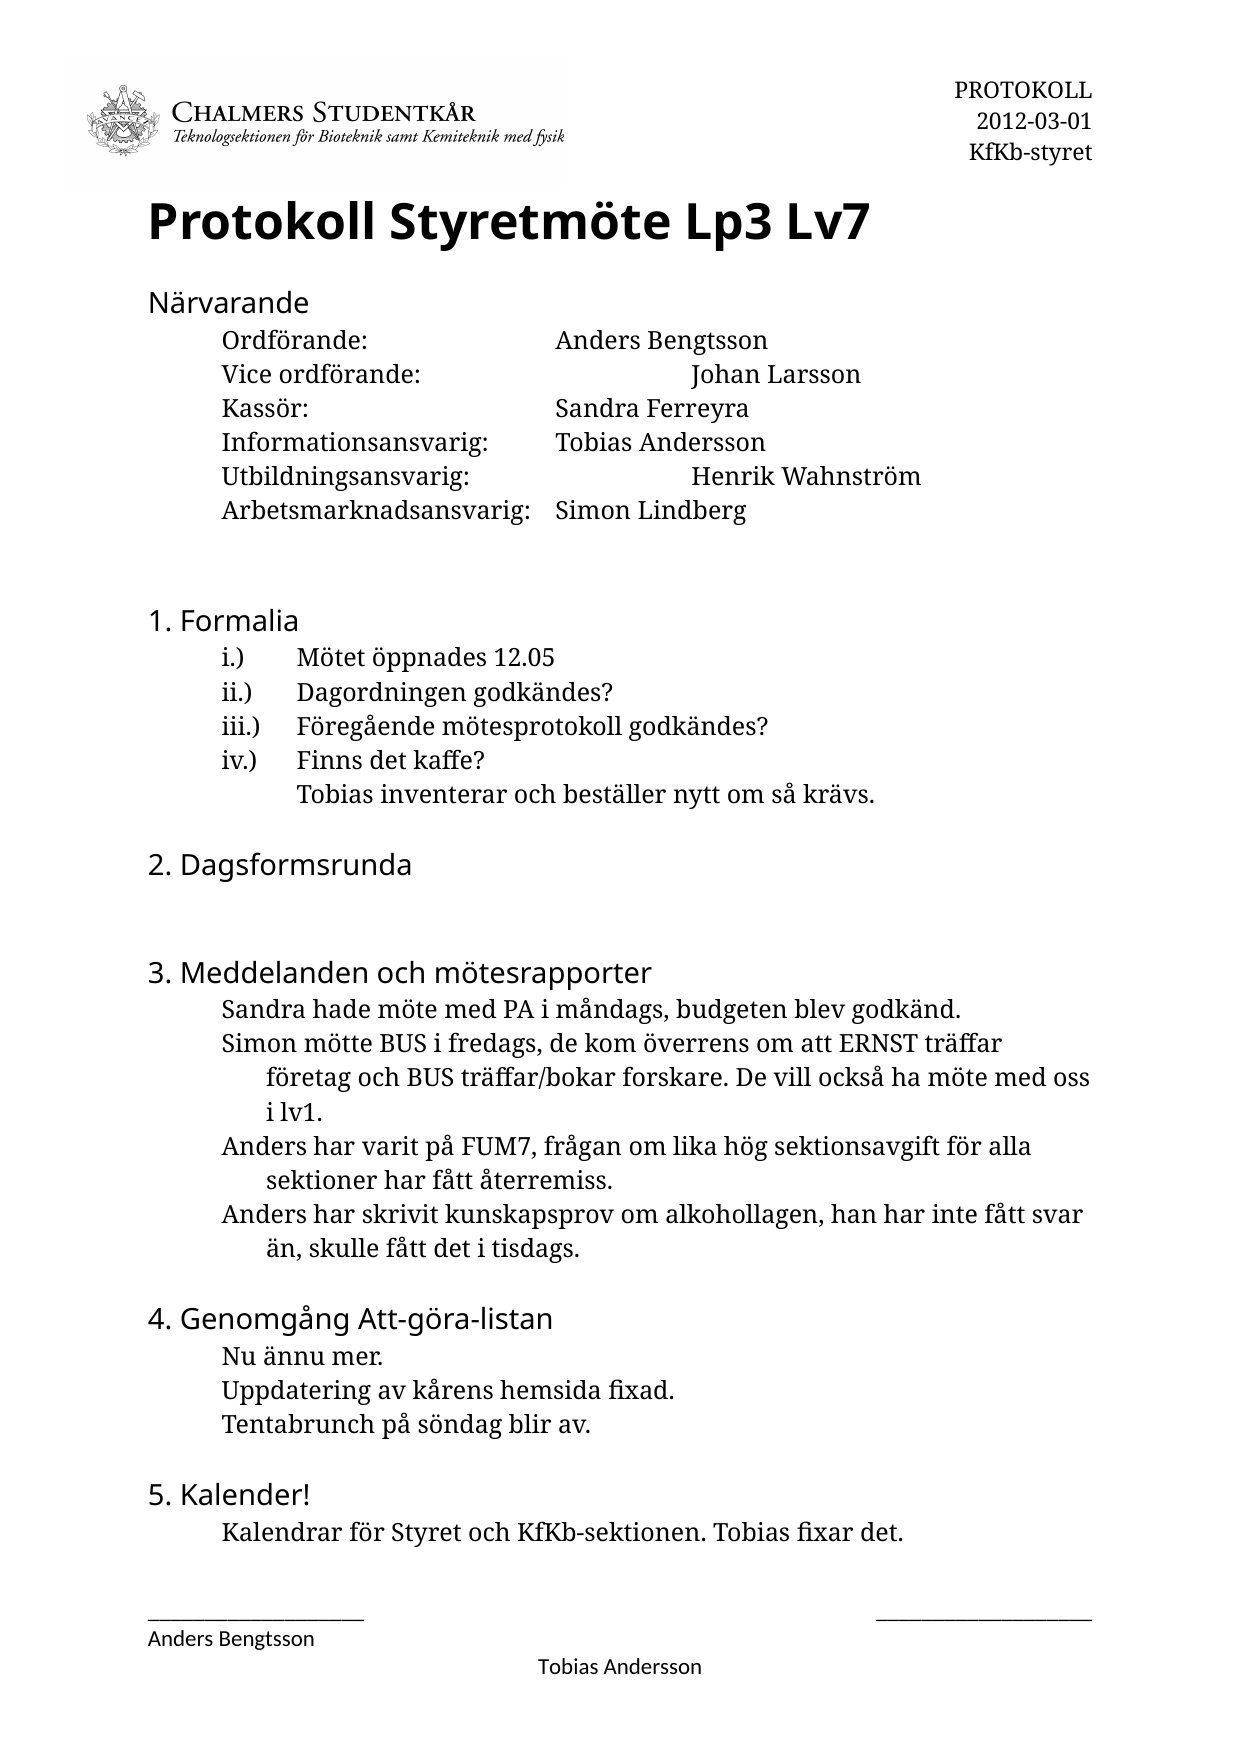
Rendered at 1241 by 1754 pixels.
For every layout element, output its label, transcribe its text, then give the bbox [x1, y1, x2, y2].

text Kalendrar för Styret och KfKb-sektionen. Tobias fixar det. [221, 1514, 1093, 1548]
picture [62, 56, 564, 186]
text Utbildningsansvarig: Henrik Wahnström [221, 458, 1093, 493]
list Kalender! [148, 1474, 1093, 1514]
text Kassör: Sandra Ferreyra [221, 390, 1093, 424]
text Närvarande [148, 283, 1093, 322]
list Dagsformsrunda [148, 844, 1093, 884]
list Formalia [148, 600, 1093, 640]
text Anders har skrivit kunskapsprov om alkohollagen, han har inte fått svar än, skulle fått det i tisdags. [221, 1196, 1093, 1264]
text Tobias inventerar och beställer nytt om så krävs. [296, 776, 1093, 810]
text Uppdatering av kårens hemsida fixad. [221, 1372, 1093, 1406]
list Föregående mötesprotokoll godkändes? [221, 708, 1093, 742]
text Ordförande: Anders Bengtsson [221, 322, 1093, 356]
text Tentabrunch på söndag blir av. [221, 1406, 1093, 1440]
text Protokoll Styretmöte Lp3 Lv7 [148, 167, 1093, 283]
text Anders har varit på FUM7, frågan om lika hög sektionsavgift för alla sektioner har fått återremiss. [221, 1128, 1093, 1196]
list Dagordningen godkändes? [221, 674, 1093, 708]
list Mötet öppnades 12.05 [221, 640, 1093, 674]
list Meddelanden och mötesrapporter [148, 952, 1093, 992]
text Vice ordförande: Johan Larsson [221, 356, 1093, 390]
text Sandra hade möte med PA i måndags, budgeten blev godkänd. [221, 992, 1093, 1026]
text Informationsansvarig: Tobias Andersson [221, 424, 1093, 458]
list Genomgång Att-göra-listan [148, 1298, 1093, 1338]
text Simon mötte BUS i fredags, de kom överrens om att ERNST träffar företag och BUS träffar/bokar forskare. De vill också ha möte med oss i lv1. [221, 1026, 1093, 1128]
list Finns det kaffe? [221, 742, 1093, 776]
text Arbetsmarknadsansvarig: Simon Lindberg [221, 493, 1093, 527]
text Nu ännu mer. [221, 1338, 1093, 1372]
